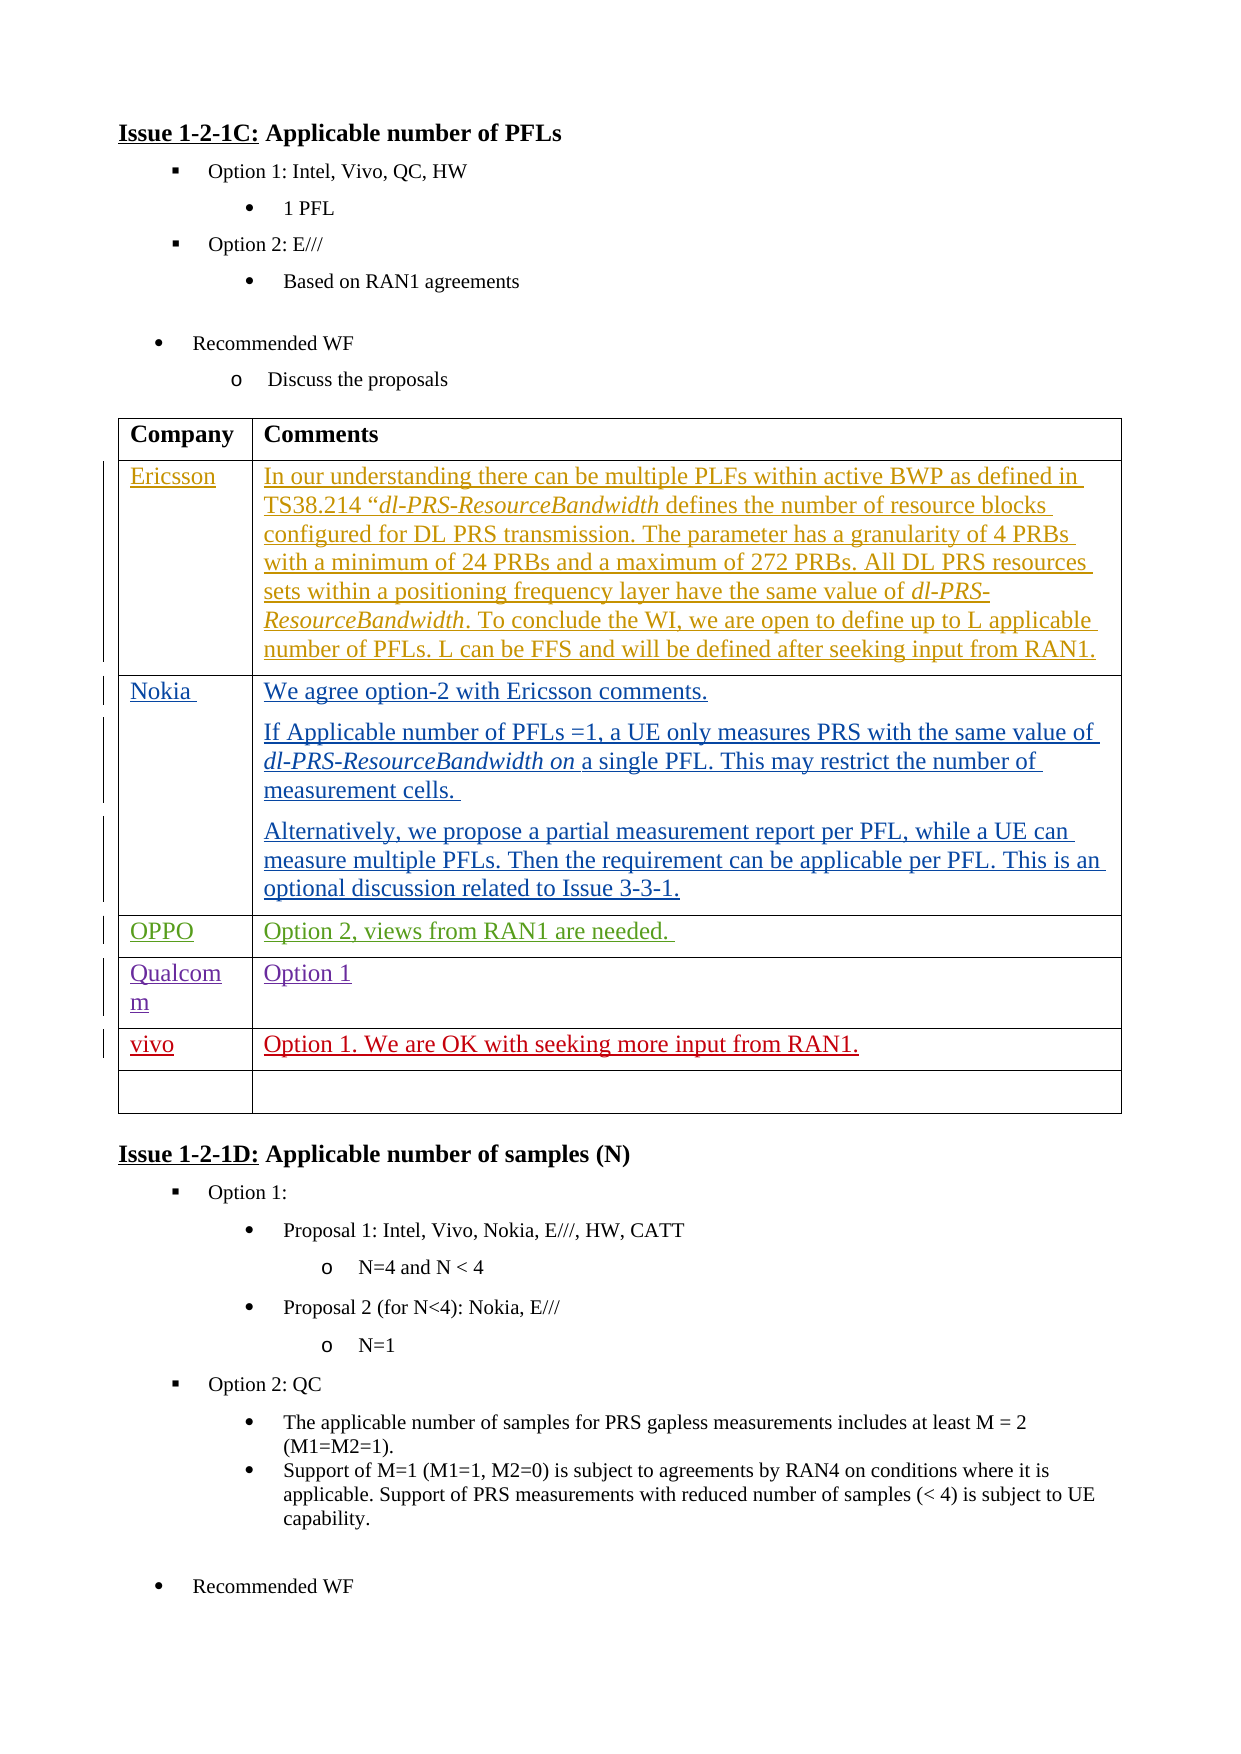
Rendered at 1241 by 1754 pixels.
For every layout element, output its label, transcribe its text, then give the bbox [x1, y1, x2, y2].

list N=1 [321, 1332, 1122, 1358]
table_cell [253, 958, 1121, 1028]
list Option 1: Intel, Vivo, QC, HW [171, 159, 1122, 183]
table_cell [253, 916, 1121, 957]
list Option 2: E/// [171, 232, 1122, 256]
list Support of M=1 (M1=1, M2=0) is subject to agreements by RAN4 on conditions where it is applicable. Support of PRS measurements with reduced number of samples (< 4) is subject to UE capability. [246, 1458, 1122, 1530]
table_header Company [119, 419, 252, 460]
table_cell [253, 461, 1121, 675]
table_cell [119, 916, 252, 957]
table_cell [253, 676, 1121, 915]
list Proposal 1: Intel, Vivo, Nokia, E///, HW, CATT [246, 1218, 1122, 1242]
table_cell [253, 1029, 1121, 1070]
list Option 1: [171, 1180, 1122, 1204]
text Issue 1-2-1C: Applicable number of PFLs [118, 118, 1122, 147]
list Recommended WF [155, 1574, 1122, 1598]
list Proposal 2 (for N<4): Nokia, E/// [246, 1295, 1122, 1319]
text Issue 1-2-1D: Applicable number of samples (N) [118, 1139, 1122, 1167]
table_header Comments [253, 419, 1121, 460]
table_cell [119, 1071, 252, 1113]
table_cell [119, 1029, 252, 1070]
list The applicable number of samples for PRS gapless measurements includes at least M = 2 (M1=M2=1). [246, 1410, 1122, 1458]
table_cell [119, 676, 252, 915]
list Discuss the proposals [230, 367, 1122, 393]
list Based on RAN1 agreements [246, 269, 1122, 293]
list Option 2: QC [171, 1372, 1122, 1396]
list 1 PFL [246, 196, 1122, 220]
list Recommended WF [155, 331, 1122, 354]
table_cell [119, 461, 252, 675]
table_cell [119, 958, 252, 1028]
table_cell [253, 1071, 1121, 1113]
list N=4 and N < 4 [321, 1255, 1122, 1281]
